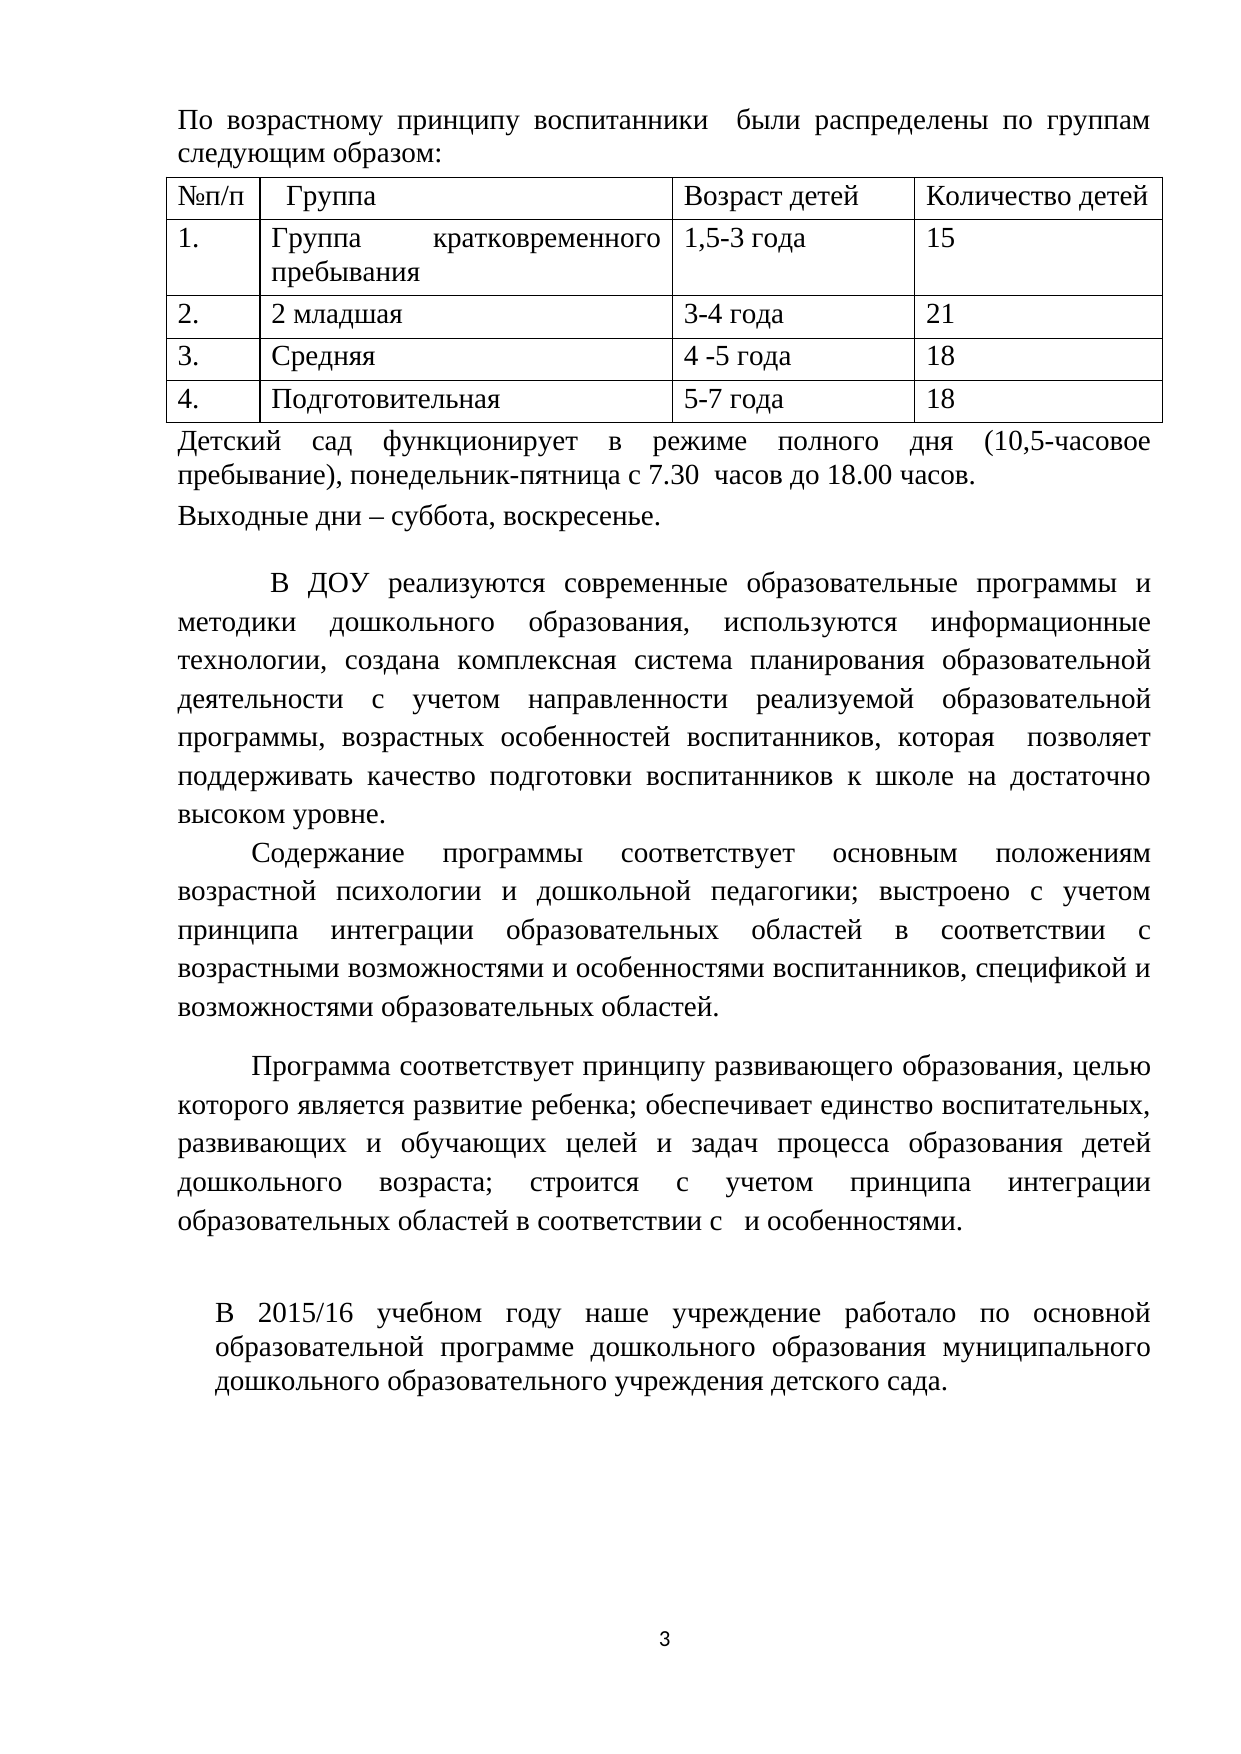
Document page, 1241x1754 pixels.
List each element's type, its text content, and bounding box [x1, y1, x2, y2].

table_cell Средняя [261, 339, 672, 380]
table_cell 3-4 года [673, 296, 914, 337]
table_cell 18 [915, 339, 1162, 380]
table_cell 2 младшая [261, 296, 672, 337]
table_header Возраст детей [673, 178, 914, 219]
table_cell 2. [167, 296, 259, 337]
text В ДОУ реализуются современные образовательные программы и методики дошкольного образования, используются информационные технологии, создана комплексная система планирования образовательной деятельности с учетом направленности реализуемой образовательной программы, возрастных особенностей воспитанников, которая позволяет поддерживать качество подготовки воспитанников к школе на достаточно высоком уровне. [177, 565, 1152, 830]
table_cell 4. [167, 381, 259, 422]
table_cell 15 [915, 220, 1162, 295]
table_cell 3. [167, 339, 259, 380]
table_header №п/п [167, 178, 259, 219]
text Выходные дни – суббота, воскресенье. [177, 498, 1152, 532]
table_cell 18 [915, 381, 1162, 422]
text По возрастному принципу воспитанники были распределены по группам следующим образом: [177, 102, 1152, 169]
table_cell 5-7 года [673, 381, 914, 422]
text В 2015/16 учебном году наше учреждение работало по основной образовательной программе дошкольного образования муниципального дошкольного образовательного учреждения детского сада. [215, 1296, 1152, 1396]
table_cell 1. [167, 220, 259, 295]
table_cell 1,5-3 года [673, 220, 914, 295]
table_cell 4 -5 года [673, 339, 914, 380]
table_header Группа [261, 178, 672, 219]
text Содержание программы соответствует основным положениям возрастной психологии и дошкольной педагогики; выстроено с учетом принципа интеграции образовательных областей в соответствии с возрастными возможностями и особенностями воспитанников, спецификой и возможностями образовательных областей. [177, 835, 1152, 1023]
table_cell Подготовительная [261, 381, 672, 422]
text Детский сад функционирует в режиме полного дня (10,5-часовое пребывание), понедельник-пятница с 7.30 часов до 18.00 часов. [177, 423, 1152, 490]
table_cell Группа кратковременного пребывания [261, 220, 672, 295]
table_cell 21 [915, 296, 1162, 337]
text Программа соответствует принципу развивающего образования, целью которого является развитие ребенка; обеспечивает единство воспитательных, развивающих и обучающих целей и задач процесса образования детей дошкольного возраста; строится с учетом принципа интеграции образовательных областей в соответствии с и особенностями. [177, 1048, 1152, 1236]
table_header Количество детей [915, 178, 1162, 219]
